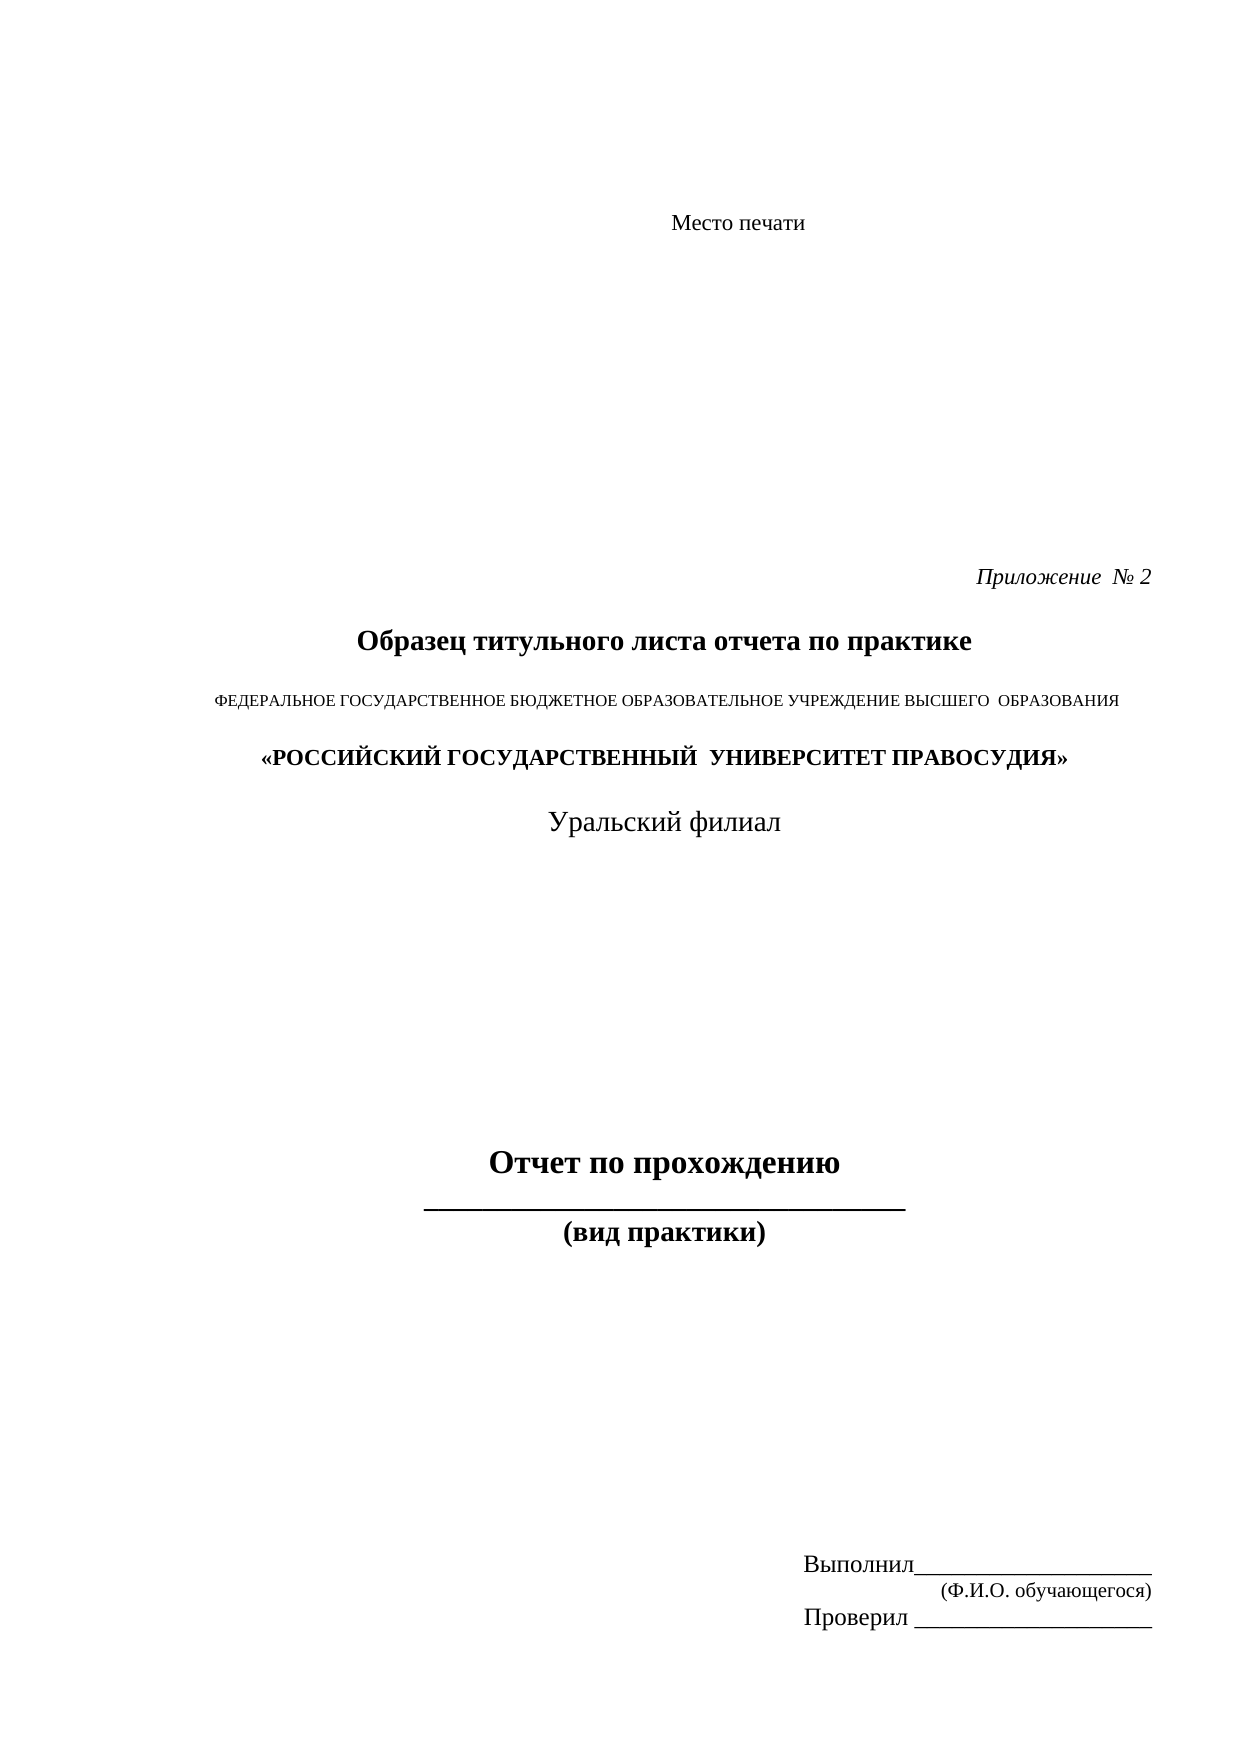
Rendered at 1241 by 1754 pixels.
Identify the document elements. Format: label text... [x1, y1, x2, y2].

text Образец титульного листа отчета по практике [177, 623, 1152, 657]
text Отчет по прохождению [177, 1142, 1152, 1181]
text Уральский филиал [177, 804, 1152, 837]
text ФЕДЕРАЛЬНОЕ ГОСУДАРСТВЕННОЕ БЮДЖЕТНОЕ ОБРАЗОВАТЕЛЬНОЕ УЧРЕЖДЕНИЕ ВЫСШЕГО ОБРАЗОВАНИЯ [177, 690, 1152, 709]
text Проверил ___________________ [177, 1602, 1152, 1631]
text «РОССИЙСКИЙ ГОСУДАРСТВЕННЫЙ УНИВЕРСИТЕТ ПРАВОСУДИЯ» [177, 743, 1152, 770]
text _________________________________ (вид практики) [177, 1181, 1152, 1248]
text Приложение № 2 [177, 563, 1152, 590]
text Выполнил___________________ [177, 1549, 1152, 1578]
text Место печати [250, 209, 1152, 235]
text (Ф.И.О. обучающегося) [177, 1578, 1152, 1602]
